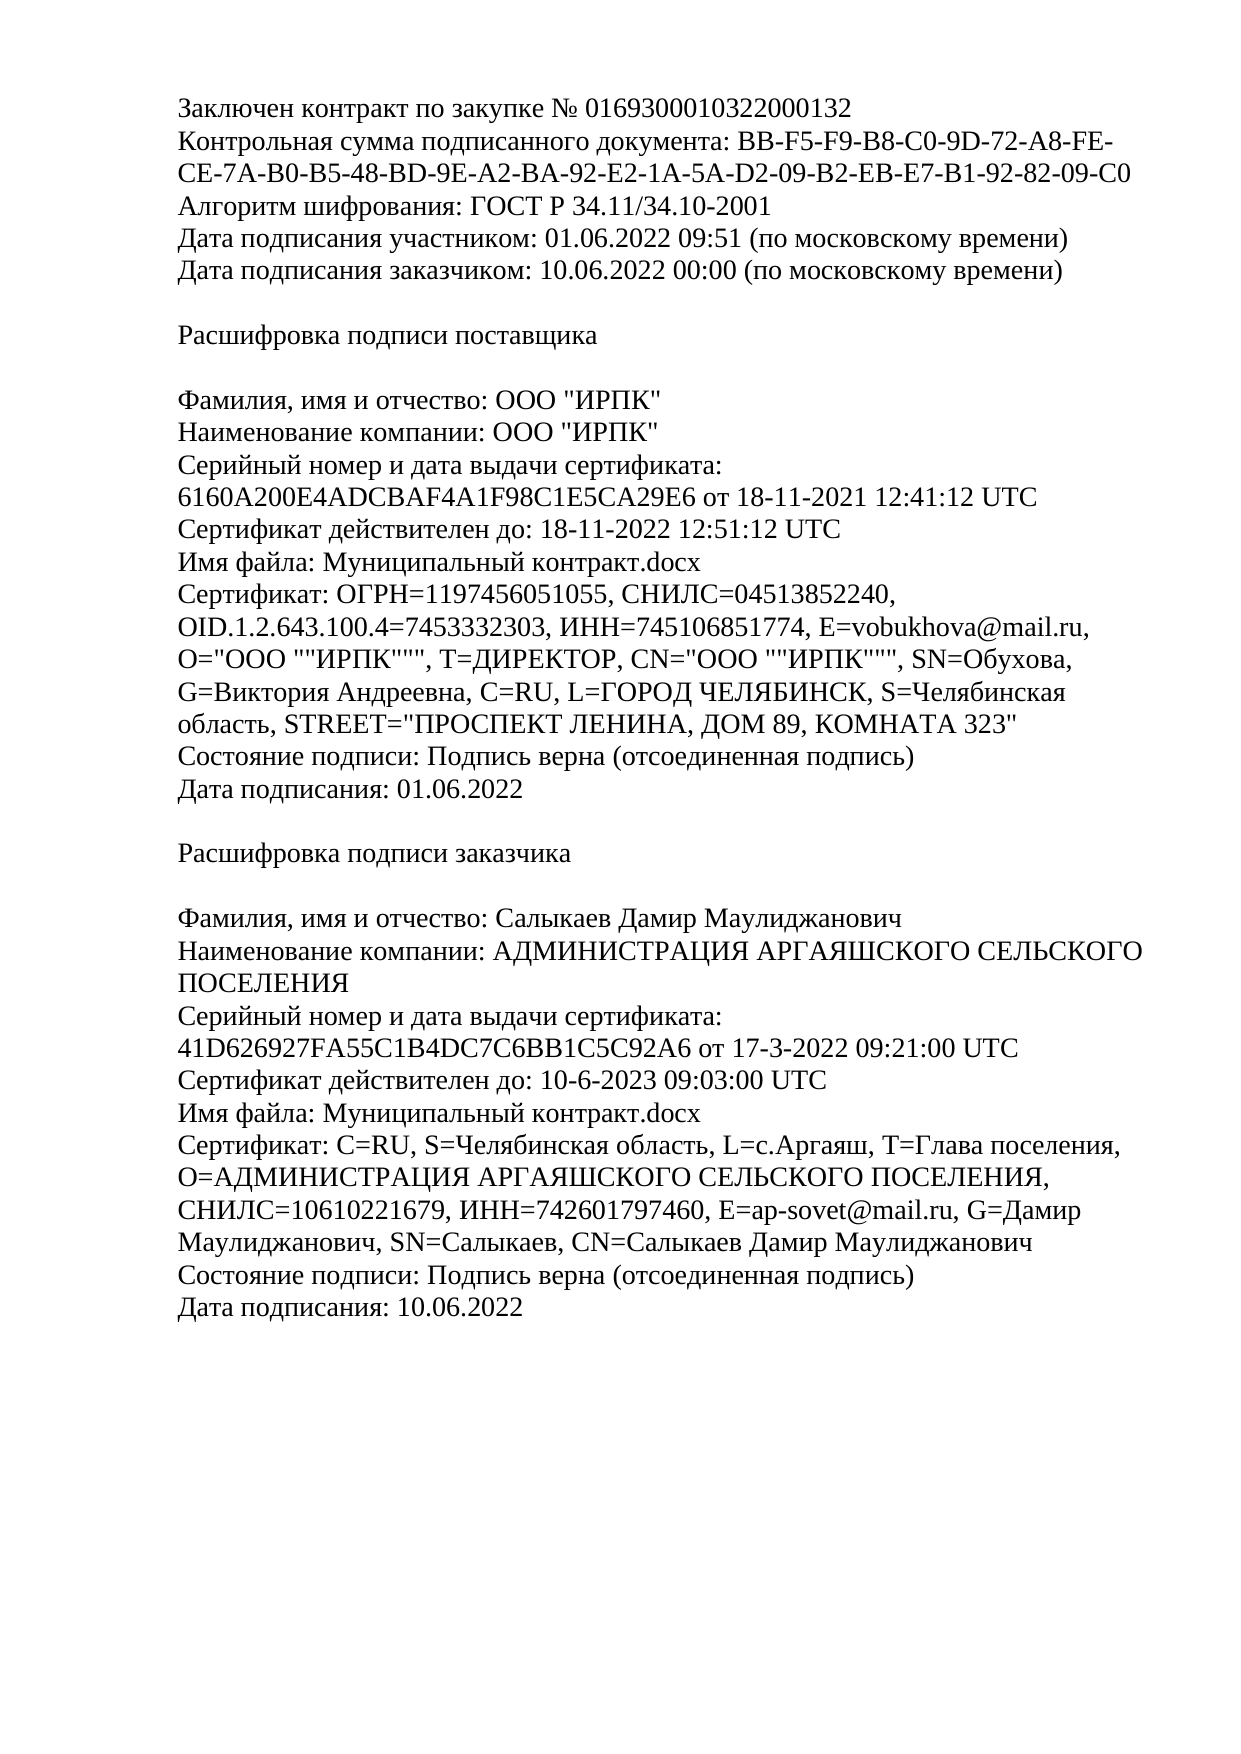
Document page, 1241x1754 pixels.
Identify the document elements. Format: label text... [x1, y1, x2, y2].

text Сертификат: ОГРН=1197456051055, СНИЛС=04513852240, OID.1.2.643.100.4=7453332303, ИНН=745106851774, E=vobukhova@mail.ru, O="ООО ""ИРПК""", T=ДИРЕКТОР, CN="ООО ""ИРПК""", SN=Обухова, G=Виктория Андреевна, C=RU, L=ГОРОД ЧЕЛЯБИНСК, S=Челябинская область, STREET="ПРОСПЕКТ ЛЕНИНА, ДОМ 89, КОМНАТА 323" [177, 577, 1152, 739]
text Дата подписания: 10.06.2022 [177, 1290, 1152, 1322]
text Заключен контракт по закупке № 0169300010322000132 [177, 91, 1152, 124]
text Имя файла: Муниципальный контракт.docx [177, 1096, 1152, 1128]
text Дата подписания: 01.06.2022 [177, 772, 1152, 804]
text Дата подписания участником: 01.06.2022 09:51 (по московскому времени) [177, 221, 1152, 253]
text Состояние подписи: Подпись верна (отсоединенная подпись) [177, 1258, 1152, 1290]
text Состояние подписи: Подпись верна (отсоединенная подпись) [177, 739, 1152, 772]
text Расшифровка подписи поставщика [177, 318, 1152, 351]
text Сертификат: C=RU, S=Челябинская область, L=с.Аргаяш, T=Глава поселения, O=АДМИНИСТРАЦИЯ АРГАЯШСКОГО СЕЛЬСКОГО ПОСЕЛЕНИЯ, СНИЛС=10610221679, ИНН=742601797460, E=ap-sovet@mail.ru, G=Дамир Маулиджанович, SN=Салыкаев, CN=Салыкаев Дамир Маулиджанович [177, 1128, 1152, 1258]
text Серийный номер и дата выдачи сертификата: 41D626927FA55C1B4DC7C6BB1C5C92A6 от 17-3-2022 09:21:00 UTC [177, 998, 1152, 1063]
text Наименование компании: АДМИНИСТРАЦИЯ АРГАЯШСКОГО СЕЛЬСКОГО ПОСЕЛЕНИЯ [177, 934, 1152, 998]
text Фамилия, имя и отчество: Салыкаев Дамир Маулиджанович [177, 901, 1152, 934]
text Наименование компании: ООО "ИРПК" [177, 415, 1152, 448]
text Контрольная сумма подписанного документа: BB-F5-F9-B8-C0-9D-72-A8-FE-CE-7A-B0-B5-48-BD-9E-A2-BA-92-E2-1A-5A-D2-09-B2-EB-E7-B1-92-82-09-C0 [177, 124, 1152, 189]
text Фамилия, имя и отчество: ООО "ИРПК" [177, 383, 1152, 415]
text Расшифровка подписи заказчика [177, 837, 1152, 869]
text Серийный номер и дата выдачи сертификата: 6160A200E4ADCBAF4A1F98C1E5CA29E6 от 18-11-2021 12:41:12 UTC [177, 448, 1152, 513]
text Дата подписания заказчиком: 10.06.2022 00:00 (по московскому времени) [177, 253, 1152, 286]
text Алгоритм шифрования: ГОСТ Р 34.11/34.10-2001 [177, 189, 1152, 221]
text Сертификат действителен до: 18-11-2022 12:51:12 UTC [177, 513, 1152, 545]
text Сертификат действителен до: 10-6-2023 09:03:00 UTC [177, 1063, 1152, 1096]
text Имя файла: Муниципальный контракт.docx [177, 545, 1152, 577]
